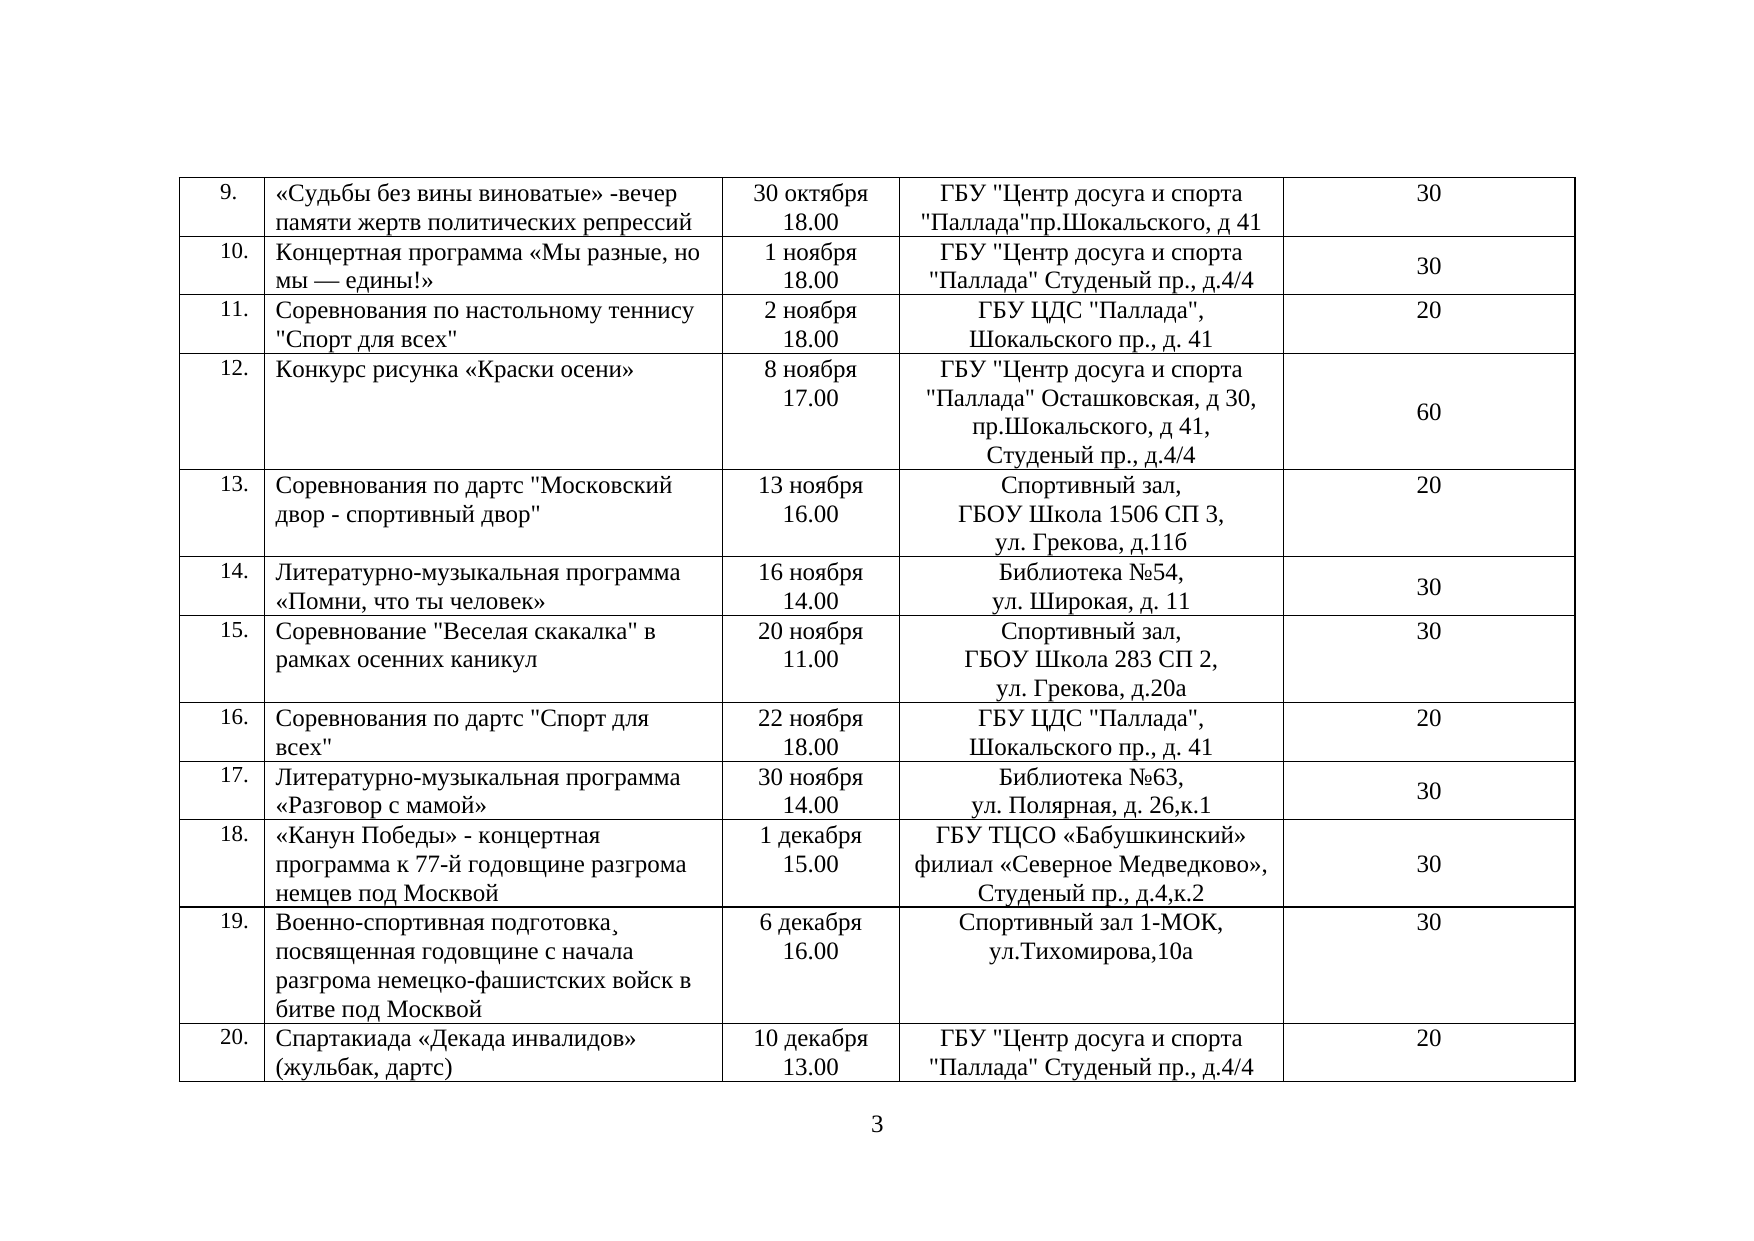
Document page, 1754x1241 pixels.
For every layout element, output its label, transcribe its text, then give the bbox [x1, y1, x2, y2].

table_cell Литературно-музыкальная программа «Помни, что ты человек» [265, 557, 722, 615]
table_cell [180, 470, 264, 556]
table_cell 1 декабря 15.00 [723, 820, 899, 906]
table_cell 20 [1284, 295, 1574, 353]
table_cell 30 [1284, 557, 1574, 615]
table_cell 22 ноября 18.00 [723, 703, 899, 761]
table_cell 30 [1284, 820, 1574, 906]
table_cell [180, 1024, 264, 1081]
table_cell 20 [1284, 470, 1574, 556]
table_cell Библиотека №54, ул. Широкая, д. 11 [900, 557, 1283, 615]
table_cell 10 декабря 13.00 [723, 1024, 899, 1081]
table_cell 30 ноября 14.00 [723, 762, 899, 819]
table_cell Литературно-музыкальная программа «Разговор с мамой» [265, 762, 722, 819]
table_cell Соревнования по дартс "Московский двор - спортивный двор" [265, 470, 722, 556]
table_cell Спортивный зал, ГБОУ Школа 283 СП 2, ул. Грекова, д.20а [900, 616, 1283, 702]
table_cell ГБУ "Центр досуга и спорта "Паллада" Студеный пр., д.4/4 [900, 237, 1283, 294]
table_cell ГБУ ЦДС "Паллада", Шокальского пр., д. 41 [900, 703, 1283, 761]
table_cell [180, 295, 264, 353]
table_cell Соревнование "Веселая скакалка" в рамках осенних каникул [265, 616, 722, 702]
table_cell 6 декабря 16.00 [723, 908, 899, 1022]
table_cell 8 ноября 17.00 [723, 354, 899, 469]
table_cell Спортивный зал 1-МОК, ул.Тихомирова,10а [900, 908, 1283, 1022]
table_cell 2 ноября 18.00 [723, 295, 899, 353]
table_cell ГБУ ЦДС "Паллада", Шокальского пр., д. 41 [900, 295, 1283, 353]
table_cell 20 [1284, 703, 1574, 761]
table_cell 20 [1284, 1024, 1574, 1081]
table_cell 1 ноября 18.00 [723, 237, 899, 294]
table_cell 30 октября 18.00 [723, 178, 899, 236]
table_cell 30 [1284, 178, 1574, 236]
table_cell ГБУ "Центр досуга и спорта "Паллада" Студеный пр., д.4/4 [900, 1024, 1283, 1081]
table_cell 30 [1284, 237, 1574, 294]
table_cell ГБУ "Центр досуга и спорта "Паллада"пр.Шокальского, д 41 [900, 178, 1283, 236]
table_cell Спартакиада «Декада инвалидов» (жульбак, дартс) [265, 1024, 722, 1081]
table_cell 13 ноября 16.00 [723, 470, 899, 556]
table_cell [180, 616, 264, 702]
table_cell [180, 908, 264, 1022]
table_cell [180, 178, 264, 236]
table_cell Военно-спортивная подготовка¸ посвященная годовщине с начала разгрома немецко-фашистских войск в битве под Москвой [265, 908, 722, 1022]
table_cell 30 [1284, 908, 1574, 1022]
table_cell [180, 237, 264, 294]
table_cell Спортивный зал, ГБОУ Школа 1506 СП 3, ул. Грекова, д.11б [900, 470, 1283, 556]
table_cell [180, 703, 264, 761]
table_cell [180, 354, 264, 469]
table_cell «Канун Победы» - концертная программа к 77-й годовщине разгрома немцев под Москвой [265, 820, 722, 906]
table_cell Конкурс рисунка «Краски осени» [265, 354, 722, 469]
table_cell [180, 762, 264, 819]
table_cell Соревнования по настольному теннису "Спорт для всех" [265, 295, 722, 353]
table_cell ГБУ "Центр досуга и спорта "Паллада" Осташковская, д 30, пр.Шокальского, д 41, Студеный пр., д.4/4 [900, 354, 1283, 469]
table_cell [180, 820, 264, 906]
table_cell 30 [1284, 616, 1574, 702]
table_cell «Судьбы без вины виноватые» -вечер памяти жертв политических репрессий [265, 178, 722, 236]
table_cell Библиотека №63, ул. Полярная, д. 26,к.1 [900, 762, 1283, 819]
table_cell Концертная программа «Мы разные, но мы — едины!» [265, 237, 722, 294]
table_cell Соревнования по дартс "Спорт для всех" [265, 703, 722, 761]
table_cell 16 ноября 14.00 [723, 557, 899, 615]
table_cell 30 [1284, 762, 1574, 819]
table_cell 60 [1284, 354, 1574, 469]
table_cell ГБУ ТЦСО «Бабушкинский» филиал «Северное Медведково», Студеный пр., д.4,к.2 [900, 820, 1283, 906]
table_cell 20 ноября 11.00 [723, 616, 899, 702]
table_cell [180, 557, 264, 615]
